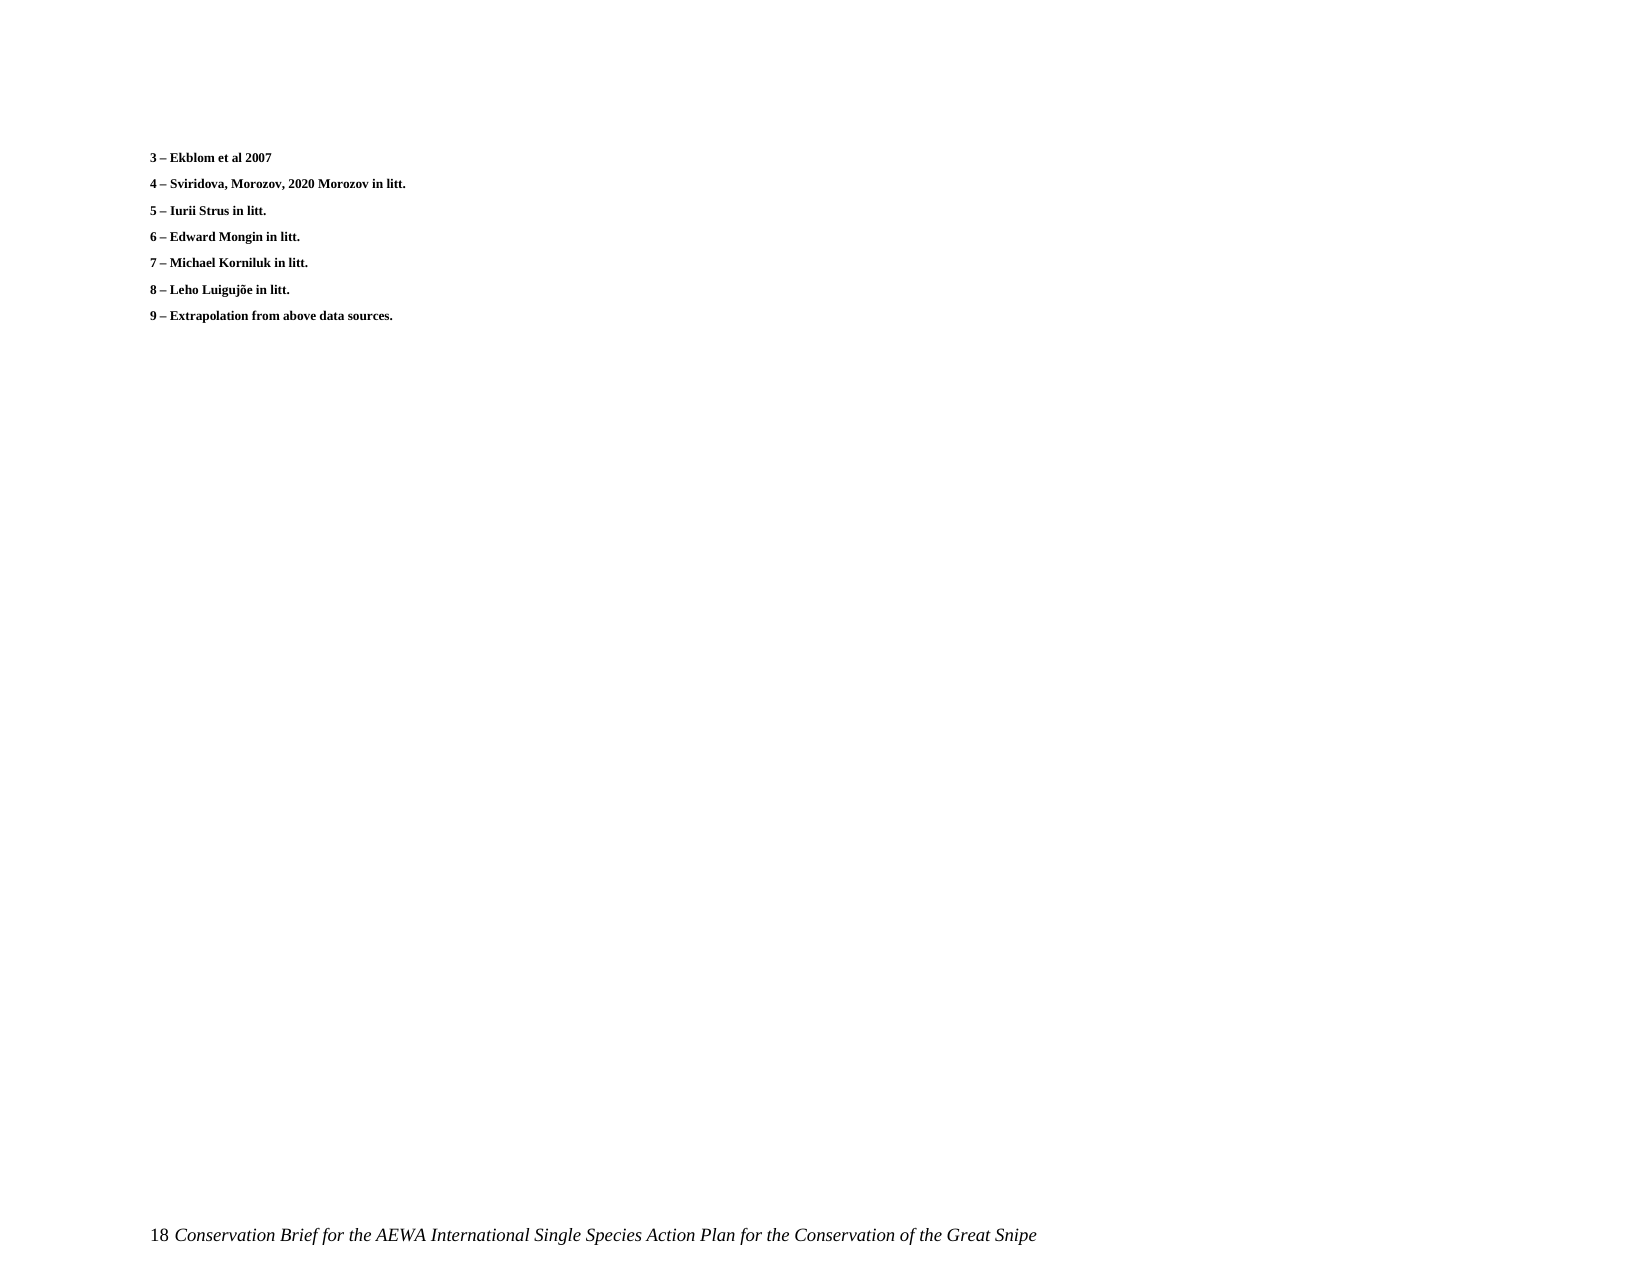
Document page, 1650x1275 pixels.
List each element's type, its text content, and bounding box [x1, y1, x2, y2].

text 9 – Extrapolation from above data sources. [150, 308, 1500, 334]
text 7 – Michael Korniluk in litt. [150, 255, 1500, 282]
text 3 – Ekblom et al 2007 [150, 150, 1500, 176]
text 8 – Leho Luigujõe in litt. [150, 282, 1500, 308]
text 6 – Edward Mongin in litt. [150, 229, 1500, 255]
text 5 – Iurii Strus in litt. [150, 203, 1500, 229]
text 4 – Sviridova, Morozov, 2020 Morozov in litt. [150, 176, 1500, 203]
